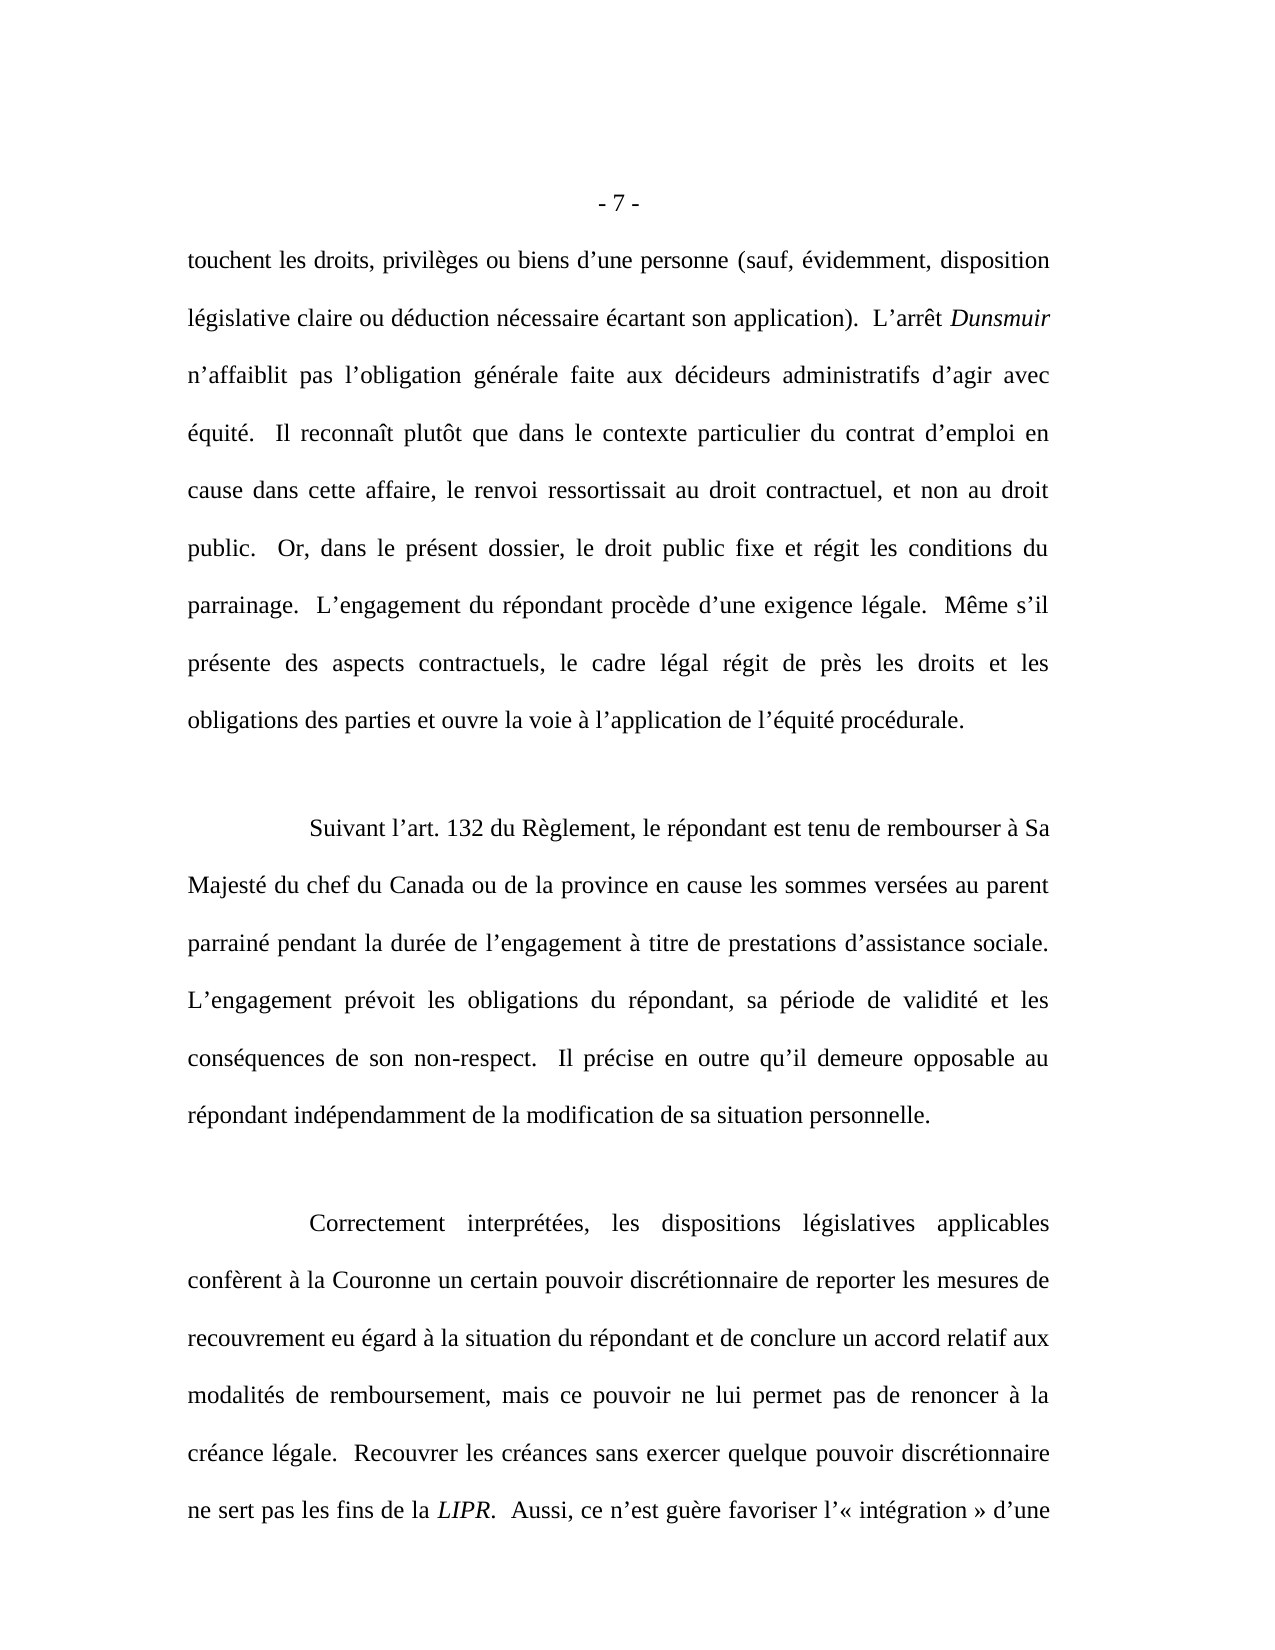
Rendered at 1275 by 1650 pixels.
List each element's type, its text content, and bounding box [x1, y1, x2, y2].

text Suivant l’art. 132 du Règlement, le répondant est tenu de rembourser à Sa Majesté du chef du Canada ou de la province en cause les sommes versées au parent parrainé pendant la durée de l’engagement à titre de prestations d’assistance sociale. L’engagement prévoit les obligations du répondant, sa période de validité et les conséquences de son non-respect. Il précise en outre qu’il demeure opposable au répondant indépendamment de la modification de sa situation personnelle. [187, 813, 1050, 1129]
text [187, 1208, 1050, 1524]
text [187, 245, 1050, 734]
